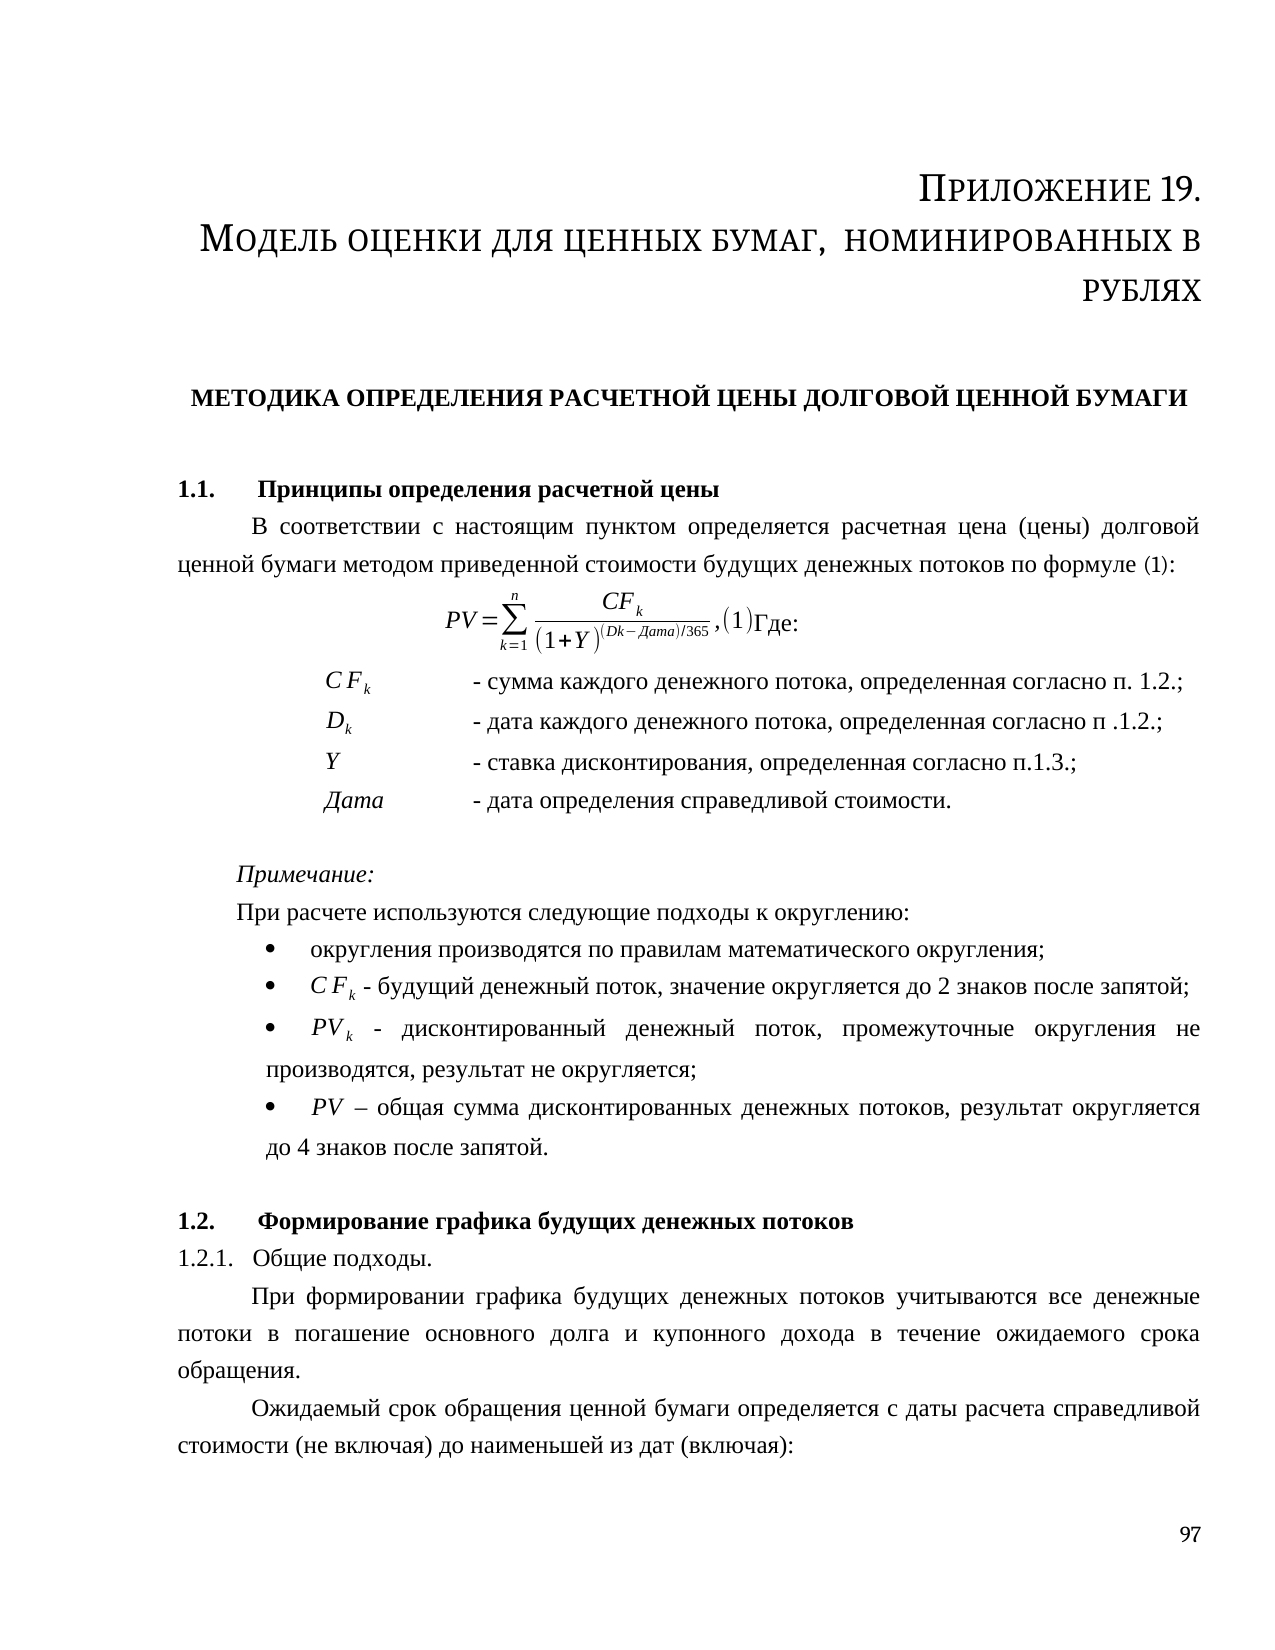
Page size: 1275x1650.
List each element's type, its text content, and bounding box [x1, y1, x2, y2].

list округления производятся по правилам математического округления; [266, 934, 1201, 963]
text - дата каждого денежного потока, определенная согласно п .1.2.; [325, 706, 1201, 738]
text МЕТОДИКА ОПРЕДЕЛЕНИЯ РАСЧЕТНОЙ ЦЕНЫ ДОЛГОВОЙ ЦЕННОЙ БУМАГИ [177, 383, 1201, 412]
text - ставка дисконтирования, определенная согласно п.1.3.; [325, 747, 1201, 776]
list - будущий денежный поток, значение округляется до 2 знаков после запятой; [266, 971, 1201, 1004]
list Принципы определения расчетной цены [177, 474, 1201, 503]
text Приложение 19. [177, 168, 1201, 211]
text Ожидаемый срок обращения ценной бумаги определяется с даты расчета справедливой стоимости (не включая) до наименьшей из дат (включая): [177, 1393, 1201, 1459]
text - сумма каждого денежного потока, определенная согласно п. 1.2.; [325, 666, 1201, 698]
text Где: [177, 586, 1201, 656]
text При расчете используются следующие подходы к округлению: [236, 897, 1201, 925]
text Модель оценки для ценных бумаг, номинированных в рублях [177, 218, 1201, 310]
text В соответствии с настоящим пунктом определяется расчетная цена (цены) долговой ценной бумаги методом приведенной стоимости будущих денежных потоков по формуле (1): [177, 511, 1201, 578]
list Общие подходы. [177, 1243, 1201, 1272]
list Формирование графика будущих денежных потоков [177, 1206, 1201, 1235]
text Дата - дата определения справедливой стоимости. [325, 785, 1201, 813]
list – общая сумма дисконтированных денежных потоков, результат округляется до 4 знаков после запятой. [266, 1092, 1201, 1160]
text Примечание: [236, 859, 1201, 888]
list - дисконтированный денежный поток, промежуточные округления не производятся, результат не округляется; [266, 1013, 1201, 1083]
text При формировании графика будущих денежных потоков учитываются все денежные потоки в погашение основного долга и купонного дохода в течение ожидаемого срока обращения. [177, 1281, 1201, 1384]
